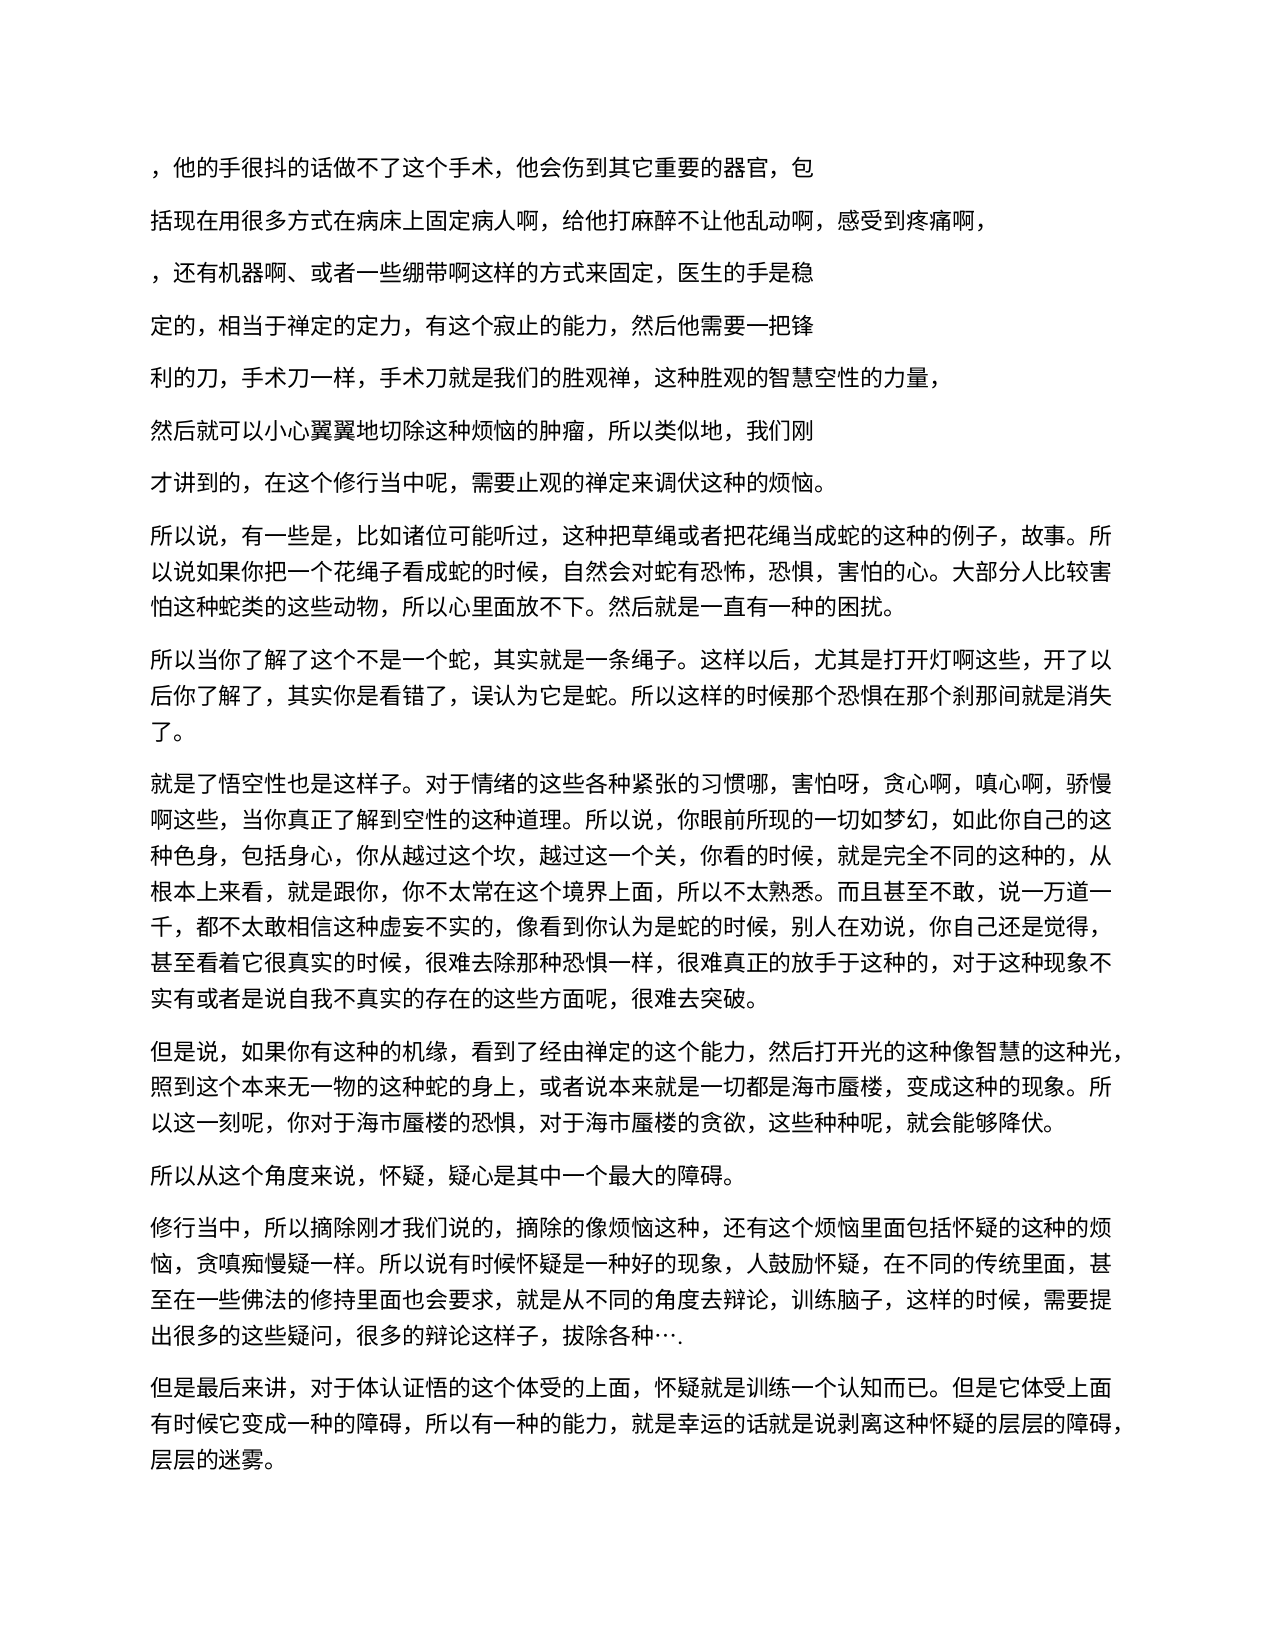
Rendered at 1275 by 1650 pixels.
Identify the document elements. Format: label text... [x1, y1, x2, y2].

text 所以当你了解了这个不是一个蛇，其实就是一条绳子。这样以后，尤其是打开灯啊这些，开了以后你了解了，其实你是看错了，误认为它是蛇。所以这样的时候那个恐惧在那个刹那间就是消失了。 [150, 642, 1125, 747]
text 但是说，如果你有这种的机缘，看到了经由禅定的这个能力，然后打开光的这种像智慧的这种光，照到这个本来无一物的这种蛇的身上，或者说本来就是一切都是海市蜃楼，变成这种的现象。所以这一刻呢，你对于海市蜃楼的恐惧，对于海市蜃楼的贪欲，这些种种呢，就会能够降伏。 [150, 1033, 1125, 1138]
text 就是了悟空性也是这样子。对于情绪的这些各种紧张的习惯哪，害怕呀，贪心啊，嗔心啊，骄慢啊这些，当你真正了解到空性的这种道理。所以说，你眼前所现的一切如梦幻，如此你自己的这种色身，包括身心，你从越过这个坎，越过这一个关，你看的时候，就是完全不同的这种的，从根本上来看，就是跟你，你不太常在这个境界上面，所以不太熟悉。而且甚至不敢，说一万道一千，都不太敢相信这种虚妄不实的，像看到你认为是蛇的时候，别人在劝说，你自己还是觉得，甚至看着它很真实的时候，很难去除那种恐惧一样，很难真正的放手于这种的，对于这种现象不实有或者是说自我不真实的存在的这些方面呢，很难去突破。 [150, 766, 1125, 1014]
text 修行当中，所以摘除刚才我们说的，摘除的像烦恼这种，还有这个烦恼里面包括怀疑的这种的烦恼，贪嗔痴慢疑一样。所以说有时候怀疑是一种好的现象，人鼓励怀疑，在不同的传统里面，甚至在一些佛法的修持里面也会要求，就是从不同的角度去辩论，训练脑子，这样的时候，需要提出很多的这些疑问，很多的辩论这样子，拔除各种…. [150, 1210, 1125, 1351]
text ，还有机器啊、或者一些绷带啊这样的方式来固定，医生的手是稳 [150, 255, 1125, 288]
text 所以说，有一些是，比如诸位可能听过，这种把草绳或者把花绳当成蛇的这种的例子，故事。所以说如果你把一个花绳子看成蛇的时候，自然会对蛇有恐怖，恐惧，害怕的心。大部分人比较害怕这种蛇类的这些动物，所以心里面放不下。然后就是一直有一种的困扰。 [150, 517, 1125, 622]
text ，他的手很抖的话做不了这个手术，他会伤到其它重要的器官，包 [150, 150, 1125, 183]
text 但是最后来讲，对于体认证悟的这个体受的上面，怀疑就是训练一个认知而已。但是它体受上面有时候它变成一种的障碍，所以有一种的能力，就是幸运的话就是说剥离这种怀疑的层层的障碍，层层的迷雾。 [150, 1370, 1125, 1475]
text 利的刀，手术刀一样，手术刀就是我们的胜观禅，这种胜观的智慧空性的力量， [150, 360, 1125, 393]
text 所以从这个角度来说，怀疑，疑心是其中一个最大的障碍。 [150, 1157, 1125, 1191]
text 然后就可以小心翼翼地切除这种烦恼的肿瘤，所以类似地，我们刚 [150, 412, 1125, 446]
text 定的，相当于禅定的定力，有这个寂止的能力，然后他需要一把锋 [150, 307, 1125, 341]
text 括现在用很多方式在病床上固定病人啊，给他打麻醉不让他乱动啊，感受到疼痛啊， [150, 202, 1125, 236]
text 才讲到的，在这个修行当中呢，需要止观的禅定来调伏这种的烦恼。 [150, 465, 1125, 498]
